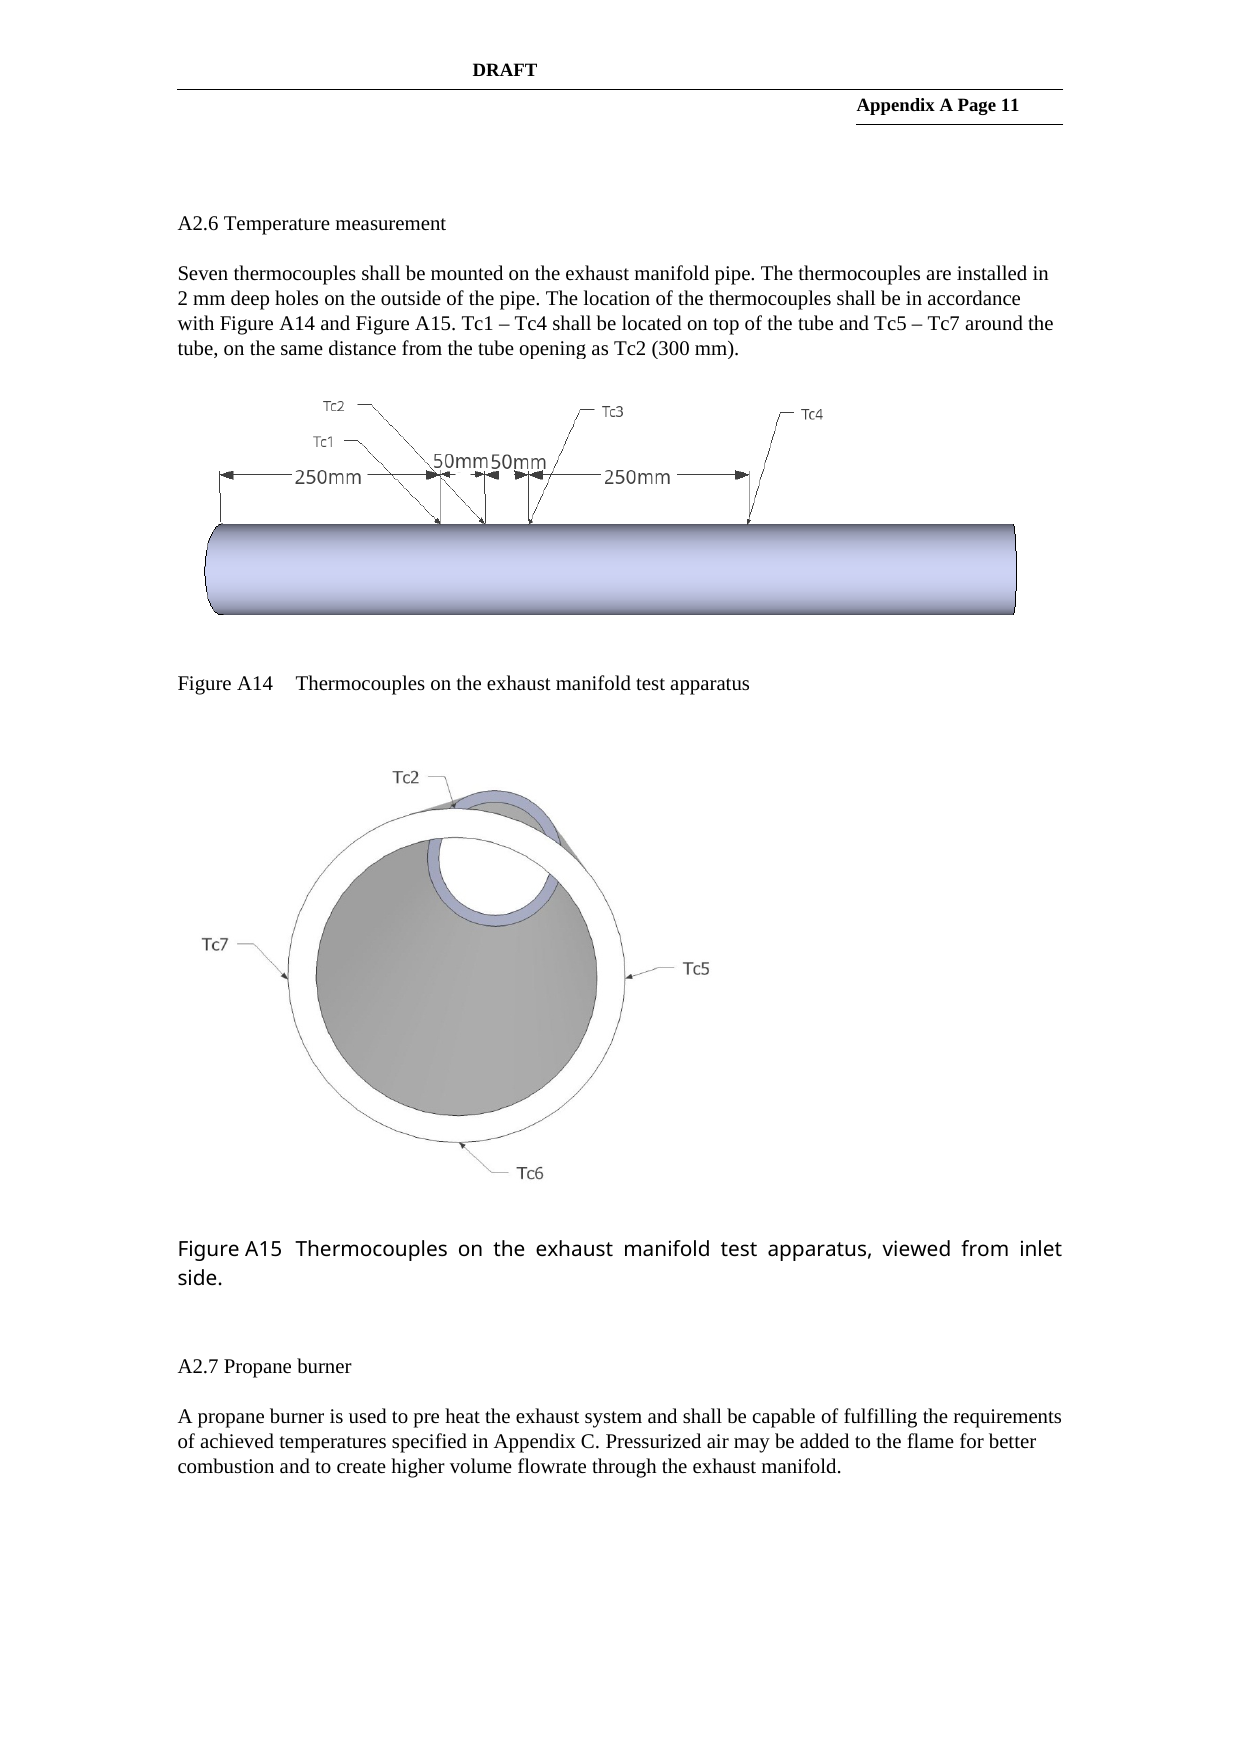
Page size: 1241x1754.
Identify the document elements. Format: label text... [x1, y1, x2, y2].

picture [177, 359, 1063, 670]
subtitle A2.6 Temperature measurement [177, 211, 1063, 235]
subtitle A2.7 Propane burner [177, 1354, 1063, 1378]
text Figure A15 Thermocouples on the exhaust manifold test apparatus, viewed from inlet side. [177, 1234, 1063, 1291]
text A propane burner is used to pre heat the exhaust system and shall be capable of fulfilling the requirements of achieved temperatures specified in Appendix C. Pressurized air may be added to the flame for better combustion and to create higher volume flowrate through the exhaust manifold. [177, 1403, 1063, 1478]
text Seven thermocouples shall be mounted on the exhaust manifold pipe. The thermocouples are installed in 2 mm deep holes on the outside of the pipe. The location of the thermocouples shall be in accordance with Figure A14 and Figure A15. Tc1 – Tc4 shall be located on top of the tube and Tc5 – Tc7 around the tube, on the same distance from the tube opening as Tc2 (300 mm). [177, 260, 1063, 359]
picture [177, 745, 766, 1222]
text Figure A14 Thermocouples on the exhaust manifold test apparatus [177, 670, 1063, 695]
